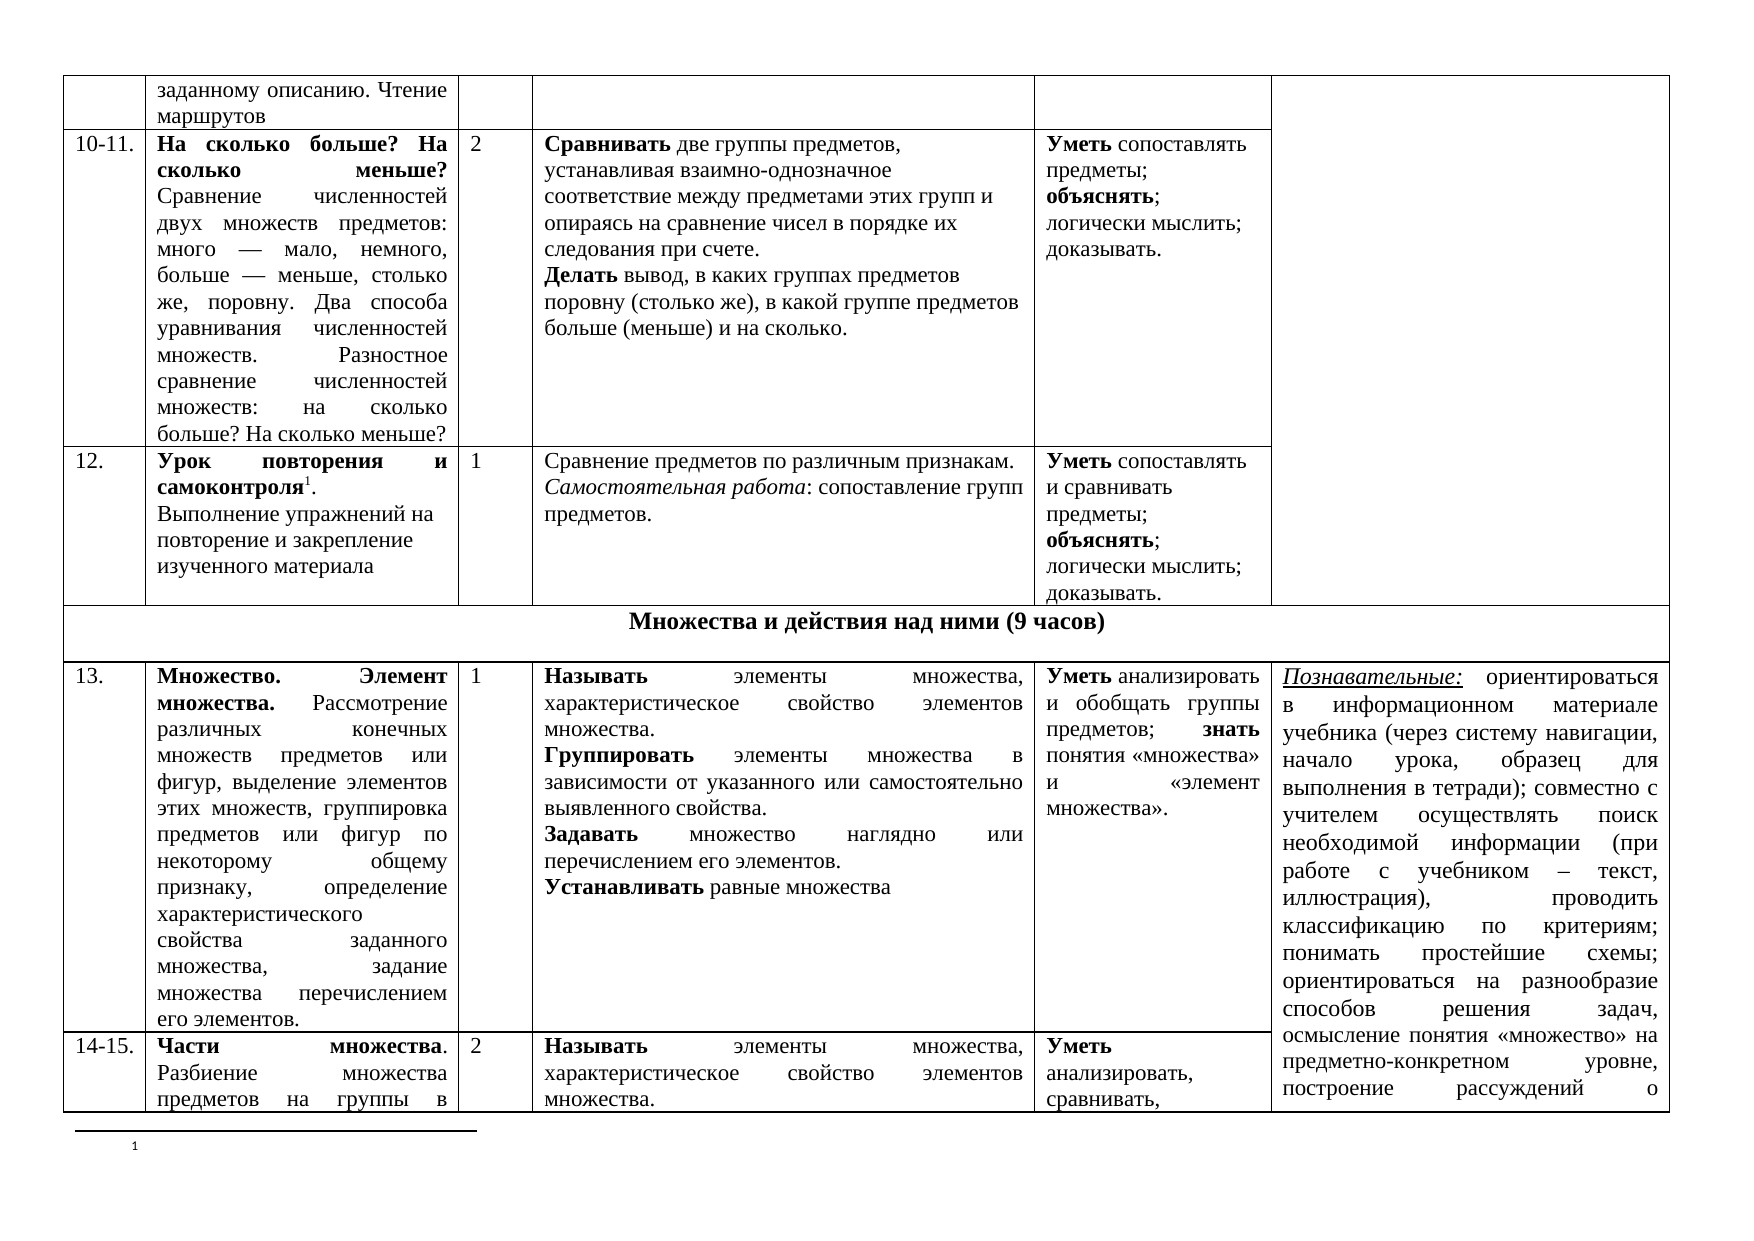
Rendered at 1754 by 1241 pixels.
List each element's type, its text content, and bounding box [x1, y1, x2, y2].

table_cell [146, 1033, 458, 1111]
table_cell 1 [459, 76, 532, 129]
table_cell Сравнивать две группы предметов, устанавливая взаимно-однозначное соответствие между предметами этих групп и опираясь на сравнение чисел в порядке их следования при счете. Делать вывод, в каких группах предметов поровну (столько же), в какой группе предметов больше (меньше) и на сколько. [533, 130, 1034, 446]
table_cell Уметь анализировать и обобщать группы предметов; знать понятия «множества» и «элемент множества». [1035, 663, 1271, 1031]
table_cell На сколько больше? На сколько меньше? Сравнение численностей двух множеств предметов: много — мало, немного, больше — меньше, столько же, поровну. Два способа уравнивания численностей множеств. Разностное сравнение численностей множеств: на сколько больше? На сколько меньше? [146, 130, 458, 446]
table_cell 1 [459, 447, 532, 605]
table_cell 2 [459, 1033, 532, 1111]
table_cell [533, 1033, 1034, 1111]
table_cell 10-11. [64, 130, 145, 446]
table_cell 13. [64, 663, 145, 1031]
table_cell Познавательные: ориентироваться в информационном материале учебника (через систему навигации, начало урока, образец для выполнения в тетради); совместно с учителем осуществлять поиск необходимой информации (при работе с учебником – текст, иллюстрация), проводить классификацию по критериям; понимать простейшие схемы; ориентироваться на разнообразие способов решения задач, осмысление понятия «множество» на предметно-конкретном уровне, построение рассуждений о необходимости учебной деятельности. Регулятивные: в совместной деятельности с учителем и одноклассниками учиться принимать учебную задачу (через чтение и обсуждение названия темы, раздела и урока); сохранять её в течение всего урока; выполнять под руководством учителя учебные действия в практической и мыслительной форме (при выполнении заданий из учебника, рабочей тетради, на доске); фиксировать в диалоге с учителем в конце урока удовлетворенность /неудовлетворенность своей работой на уроке, освоение способов объединения предметов и выделения их на группы по определённым признакам. Коммуникативные: использовать простые речевые средства; включаться в диалог с учителем и сверстниками в коллективное обсуждение, отвечать на вопросы учителя, умение аргументировать, выстраивать конструктивные способы взаимодействия с окружающими. Личностные: понимают значение границ собственного знания и «незнания», осознают необходимость самосовершенствования, адекватно судят о причинах своего успеха или неуспеха в учении, связывают успехи с усилиями, трудолюбием. Смысловое чтение и работа с текстом: ориентироваться в содержании текста, находить в тексте требуемую информацию, формировать на основе текста систему аргументов (доводов) для обоснования определённой позиции. Основы учебно-исследовательской деятельности: распознавать и ставить вопросы, ответы на которые могут быть получены путём научного исследования, использовать такие естественно-научные приёмы и методы, как наблюдение, постановка проблемы, выдвижение «хорошей гипотезы», эксперимент, моделирование, использование математических моделей, теоретическое обоснование установление границ применимости модели/теории. Формирование ИКТ компетентности : соблюдать требования техники безопасности, гигиен, эргономики и ресурсосбережения при работе с устройствами ИКТ, в частности учитывающие специфику работ с различными экранами. [1272, 663, 1669, 1111]
table_cell Урок повторения и самоконтроля. Выполнение упражнений на повторение и закрепление изученного материала [146, 447, 458, 605]
table_cell 1 [459, 663, 532, 1031]
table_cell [533, 76, 1034, 129]
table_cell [146, 76, 458, 129]
table_cell 9. [64, 76, 145, 129]
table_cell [1035, 1033, 1271, 1111]
table_cell Множество. Элемент множества. Рассмотрение различных конечных множеств предметов или фигур, выделение элементов этих множеств, группировка предметов или фигур по некоторому общему признаку, определение характеристического свойства заданного множества, задание множества перечислением его элементов. [146, 663, 458, 1031]
table_cell Уметь сопоставлять и сравнивать предметы; объяснять; логически мыслить; доказывать. [1035, 447, 1271, 605]
table_cell 14-15. [64, 1033, 145, 1111]
table_cell Уметь сопоставлять предметы; объяснять; логически мыслить; доказывать. [1035, 130, 1271, 446]
table_cell 12. [64, 447, 145, 605]
table_cell Множества и действия над ними (9 часов) [64, 606, 1669, 661]
table_cell Сравнение предметов по различным признакам. Самостоятельная работа: сопоставление групп предметов. [533, 447, 1034, 605]
table_cell 2 [459, 130, 532, 446]
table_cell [1035, 76, 1271, 129]
